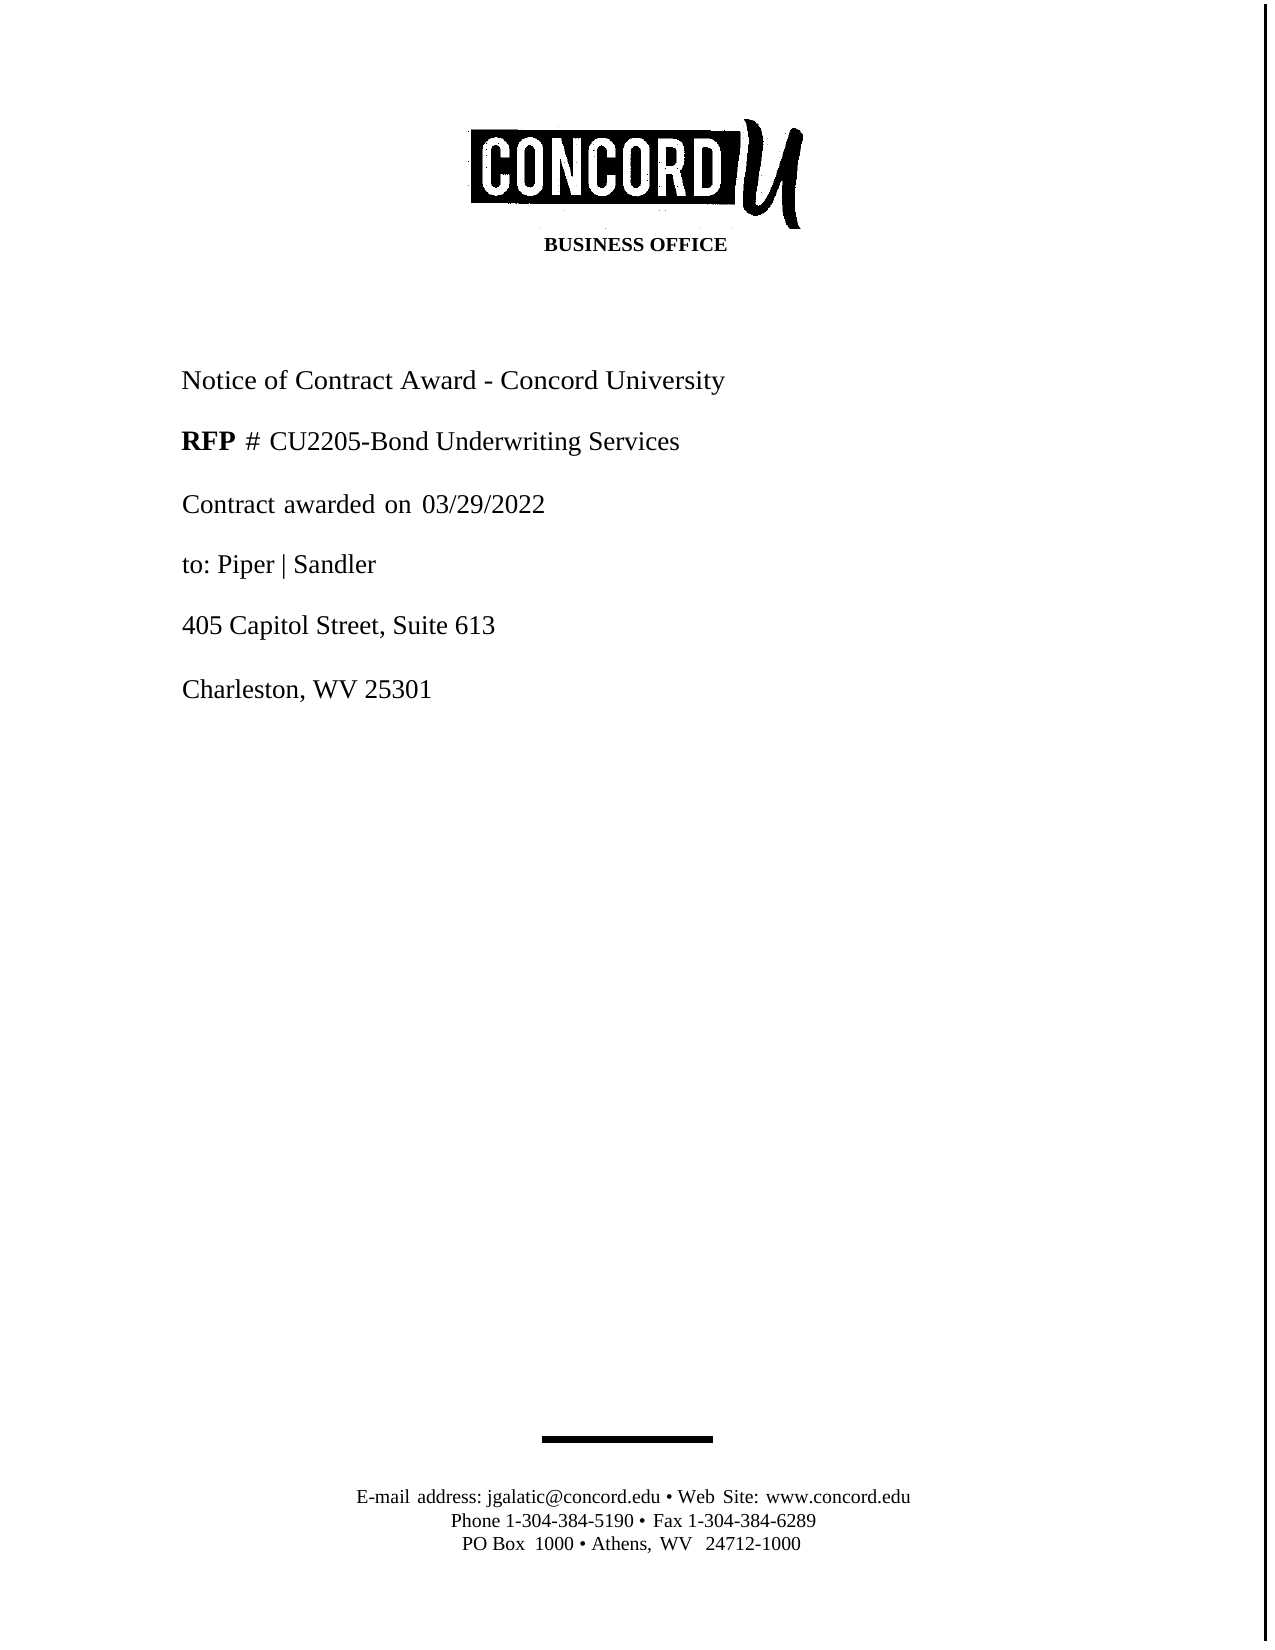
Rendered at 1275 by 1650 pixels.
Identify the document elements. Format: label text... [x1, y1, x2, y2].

text BUSINESS OFFICE [344, 233, 927, 256]
text Contract awarded on 03/29/2022 to: Piper | Sandler [182, 488, 566, 579]
text E-mail address: jgalatic@concord.edu • Web Site: www.concord.edu Phone 1-304-384-5190 • Fax 1-304-384-6289 [344, 1485, 923, 1531]
text PO Box 1000 • Athens, WV 24712-1000 [340, 1532, 923, 1554]
picture [467, 117, 804, 229]
text RFP # CU2205-Bond Underwriting Services [110, 424, 1264, 457]
text Charleston, WV 25301 [182, 673, 1264, 704]
text Notice of Contract Award - Concord University [181, 364, 1264, 396]
text 405 Capitol Street, Suite 613 [182, 609, 1264, 641]
